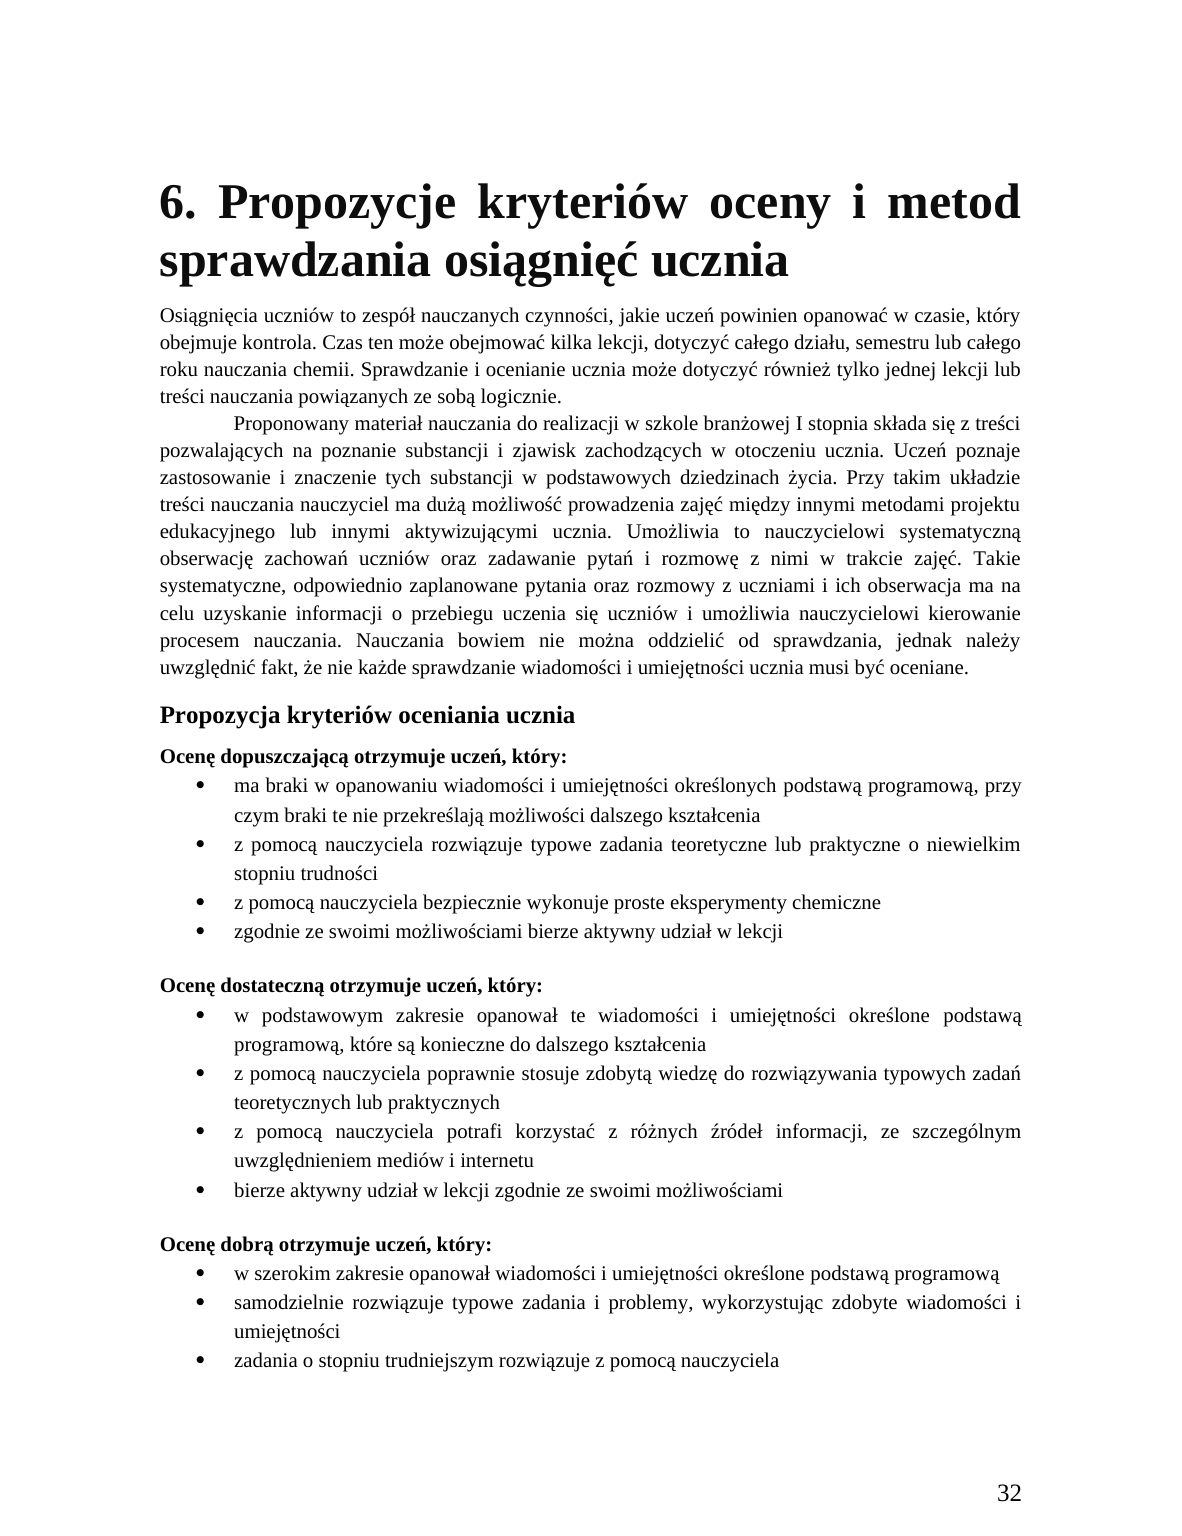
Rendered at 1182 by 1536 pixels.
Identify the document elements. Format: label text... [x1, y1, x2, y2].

text Osiągnięcia uczniów to zespół nauczanych czynności, jakie uczeń powinien opanować w czasie, który obejmuje kontrola. Czas ten może obejmować kilka lekcji, dotyczyć całego działu, semestru lub całego roku nauczania chemii. Sprawdzanie i ocenianie ucznia może dotyczyć również tylko jednej lekcji lub treści nauczania powiązanych ze sobą logicznie. [159, 299, 1022, 408]
text 6. Propozycje kryteriów oceny i metod sprawdzania osiągnięć ucznia [159, 172, 1022, 287]
text w podstawowym zakresie opanował te wiadomości i umiejętności określone podstawą programową, które są konieczne do dalszego kształcenia [197, 997, 1022, 1056]
text zadania o stopniu trudniejszym rozwiązuje z pomocą nauczyciela [197, 1343, 1022, 1372]
text zgodnie ze swoimi możliwościami bierze aktywny udział w lekcji [197, 914, 1022, 943]
text w szerokim zakresie opanował wiadomości i umiejętności określone podstawą programową [197, 1256, 1022, 1285]
text z pomocą nauczyciela bezpiecznie wykonuje proste eksperymenty chemiczne [197, 885, 1022, 914]
text ma braki w opanowaniu wiadomości i umiejętności określonych podstawą programową, przy czym braki te nie przekreślają możliwości dalszego kształcenia [197, 768, 1022, 827]
text Propozycja kryteriów oceniania ucznia [159, 691, 1022, 729]
text samodzielnie rozwiązuje typowe zadania i problemy, wykorzystując zdobyte wiadomości i umiejętności [197, 1285, 1022, 1343]
text Ocenę dopuszczającą otrzymuje uczeń, który: [159, 741, 1022, 768]
text z pomocą nauczyciela rozwiązuje typowe zadania teoretyczne lub praktyczne o niewielkim stopniu trudności [197, 827, 1022, 885]
text Ocenę dostateczną otrzymuje uczeń, który: [159, 970, 1022, 997]
text z pomocą nauczyciela poprawnie stosuje zdobytą wiedzę do rozwiązywania typowych zadań teoretycznych lub praktycznych [197, 1056, 1022, 1114]
text Proponowany materiał nauczania do realizacji w szkole branżowej I stopnia składa się z treści pozwalających na poznanie substancji i zjawisk zachodzących w otoczeniu ucznia. Uczeń poznaje zastosowanie i znaczenie tych substancji w podstawowych dziedzinach życia. Przy takim układzie treści nauczania nauczyciel ma dużą możliwość prowadzenia zajęć między innymi metodami projektu edukacyjnego lub innymi aktywizującymi ucznia. Umożliwia to nauczycielowi systematyczną obserwację zachowań uczniów oraz zadawanie pytań i rozmowę z nimi w trakcie zajęć. Takie systematyczne, odpowiednio zaplanowane pytania oraz rozmowy z uczniami i ich obserwacja ma na celu uzyskanie informacji o przebiegu uczenia się uczniów i umożliwia nauczycielowi kierowanie procesem nauczania. Nauczania bowiem nie można oddzielić od sprawdzania, jednak należy uwzględnić fakt, że nie każde sprawdzanie wiadomości i umiejętności ucznia musi być oceniane. [159, 408, 1022, 679]
text bierze aktywny udział w lekcji zgodnie ze swoimi możliwościami [197, 1172, 1022, 1202]
text z pomocą nauczyciela potrafi korzystać z różnych źródeł informacji, ze szczególnym uwzględnieniem mediów i internetu [197, 1114, 1022, 1172]
text Ocenę dobrą otrzymuje uczeń, który: [159, 1229, 1022, 1256]
